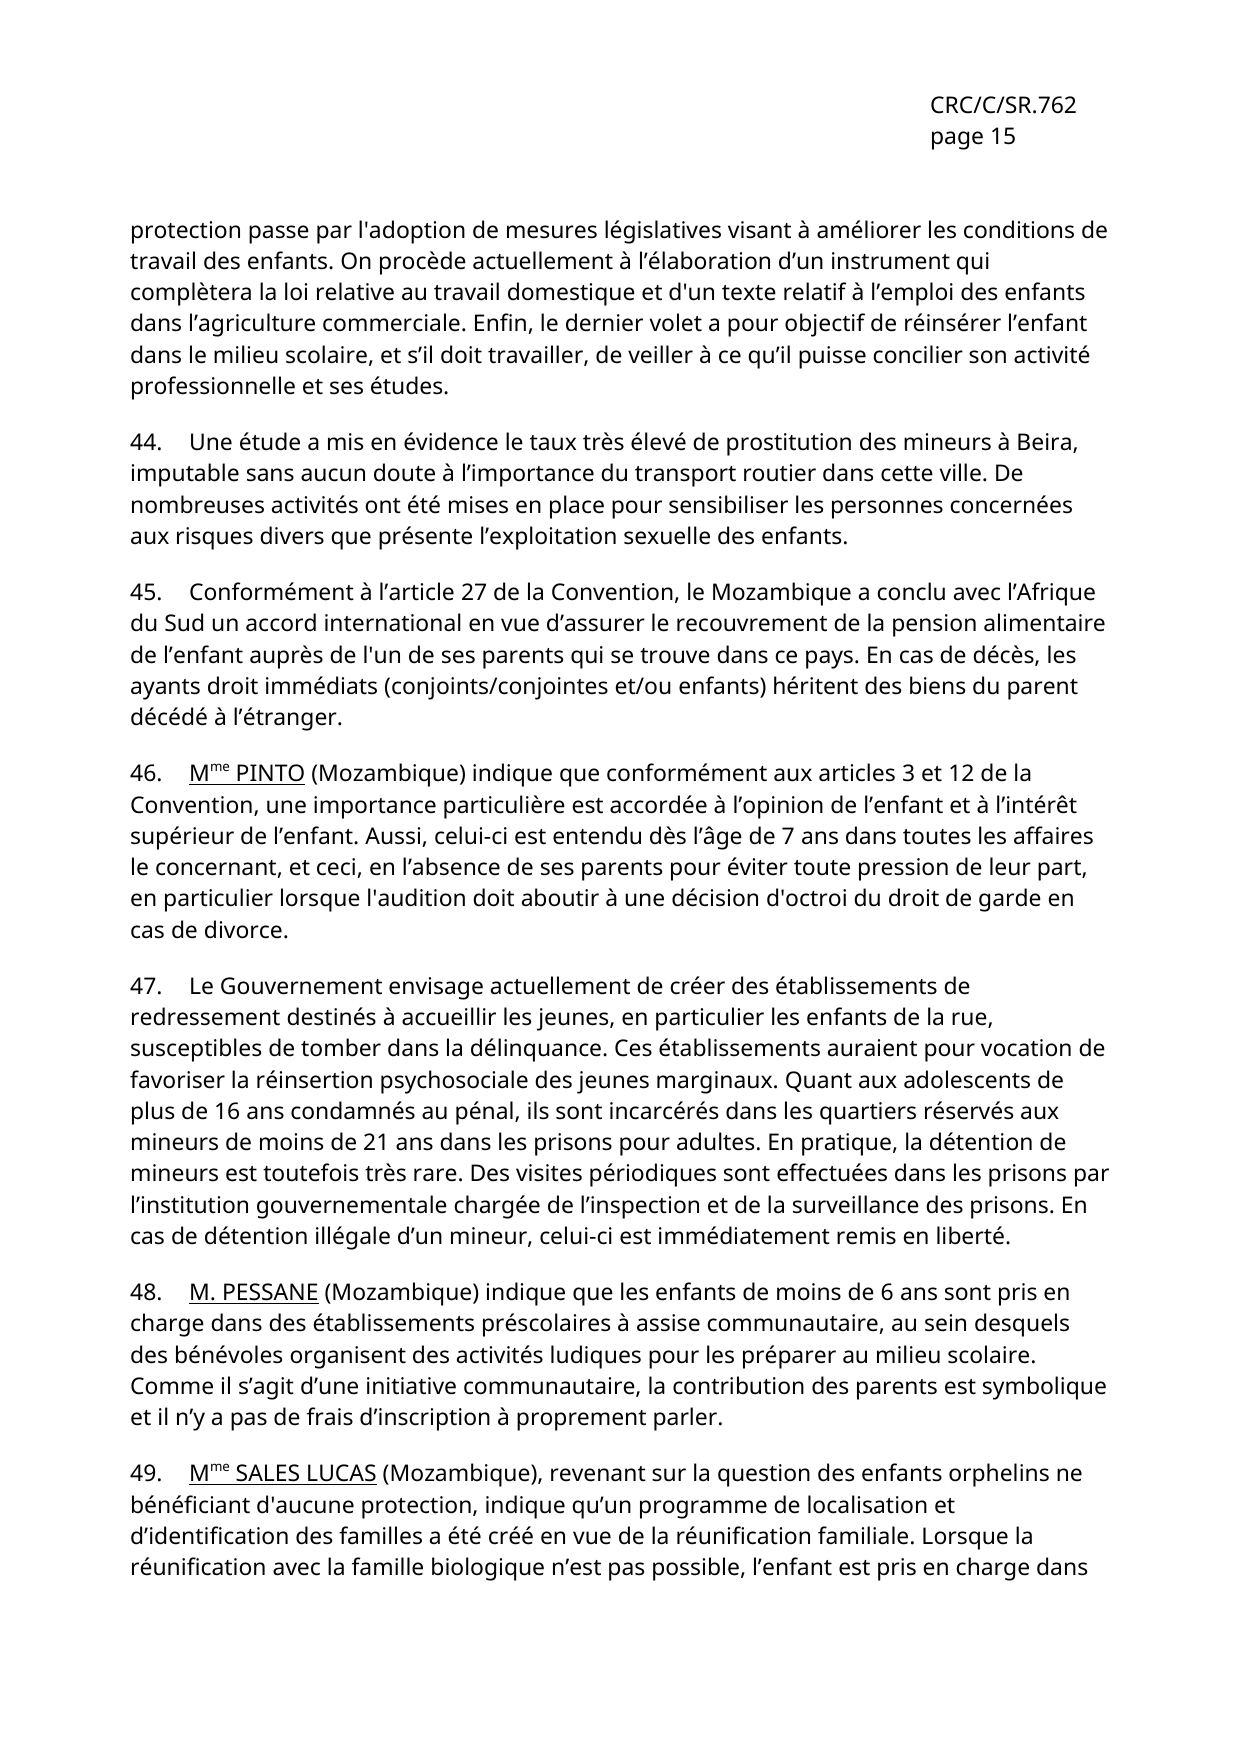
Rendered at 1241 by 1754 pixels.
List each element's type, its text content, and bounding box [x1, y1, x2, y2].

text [130, 1457, 1110, 1582]
text protection passe par l'adoption de mesures législatives visant à améliorer les conditions de travail des enfants. On procède actuellement à l’élaboration d’un instrument qui complètera la loi relative au travail domestique et d'un texte relatif à l’emploi des enfants dans l’agriculture commerciale. Enfin, le dernier volet a pour objectif de réinsérer l’enfant dans le milieu scolaire, et s’il doit travailler, de veiller à ce qu’il puisse concilier son activité professionnelle et ses études. [130, 214, 1110, 401]
text 47. Le Gouvernement envisage actuellement de créer des établissements de redressement destinés à accueillir les jeunes, en particulier les enfants de la rue, susceptibles de tomber dans la délinquance. Ces établissements auraient pour vocation de favoriser la réinsertion psychosociale des jeunes marginaux. Quant aux adolescents de plus de 16 ans condamnés au pénal, ils sont incarcérés dans les quartiers réservés aux mineurs de moins de 21 ans dans les prisons pour adultes. En pratique, la détention de mineurs est toutefois très rare. Des visites périodiques sont effectuées dans les prisons par l’institution gouvernementale chargée de l’inspection et de la surveillance des prisons. En cas de détention illégale d’un mineur, celui-ci est immédiatement remis en liberté. [130, 970, 1110, 1251]
text 48. M. PESSANE (Mozambique) indique que les enfants de moins de 6 ans sont pris en charge dans des établissements préscolaires à assise communautaire, au sein desquels des bénévoles organisent des activités ludiques pour les préparer au milieu scolaire. Comme il s’agit d’une initiative communautaire, la contribution des parents est symbolique et il n’y a pas de frais d’inscription à proprement parler. [130, 1276, 1110, 1432]
text 45. Conformément à l’article 27 de la Convention, le Mozambique a conclu avec l’Afrique du Sud un accord international en vue d’assurer le recouvrement de la pension alimentaire de l’enfant auprès de l'un de ses parents qui se trouve dans ce pays. En cas de décès, les ayants droit immédiats (conjoints/conjointes et/ou enfants) héritent des biens du parent décédé à l’étranger. [130, 576, 1110, 732]
text 44. Une étude a mis en évidence le taux très élevé de prostitution des mineurs à Beira, imputable sans aucun doute à l’importance du transport routier dans cette ville. De nombreuses activités ont été mises en place pour sensibiliser les personnes concernées aux risques divers que présente l’exploitation sexuelle des enfants. [130, 426, 1110, 551]
text 46. Mme PINTO (Mozambique) indique que conformément aux articles 3 et 12 de la Convention, une importance particulière est accordée à l’opinion de l’enfant et à l’intérêt supérieur de l’enfant. Aussi, celui-ci est entendu dès l’âge de 7 ans dans toutes les affaires le concernant, et ceci, en l’absence de ses parents pour éviter toute pression de leur part, en particulier lorsque l'audition doit aboutir à une décision d'octroi du droit de garde en cas de divorce. [130, 757, 1110, 945]
